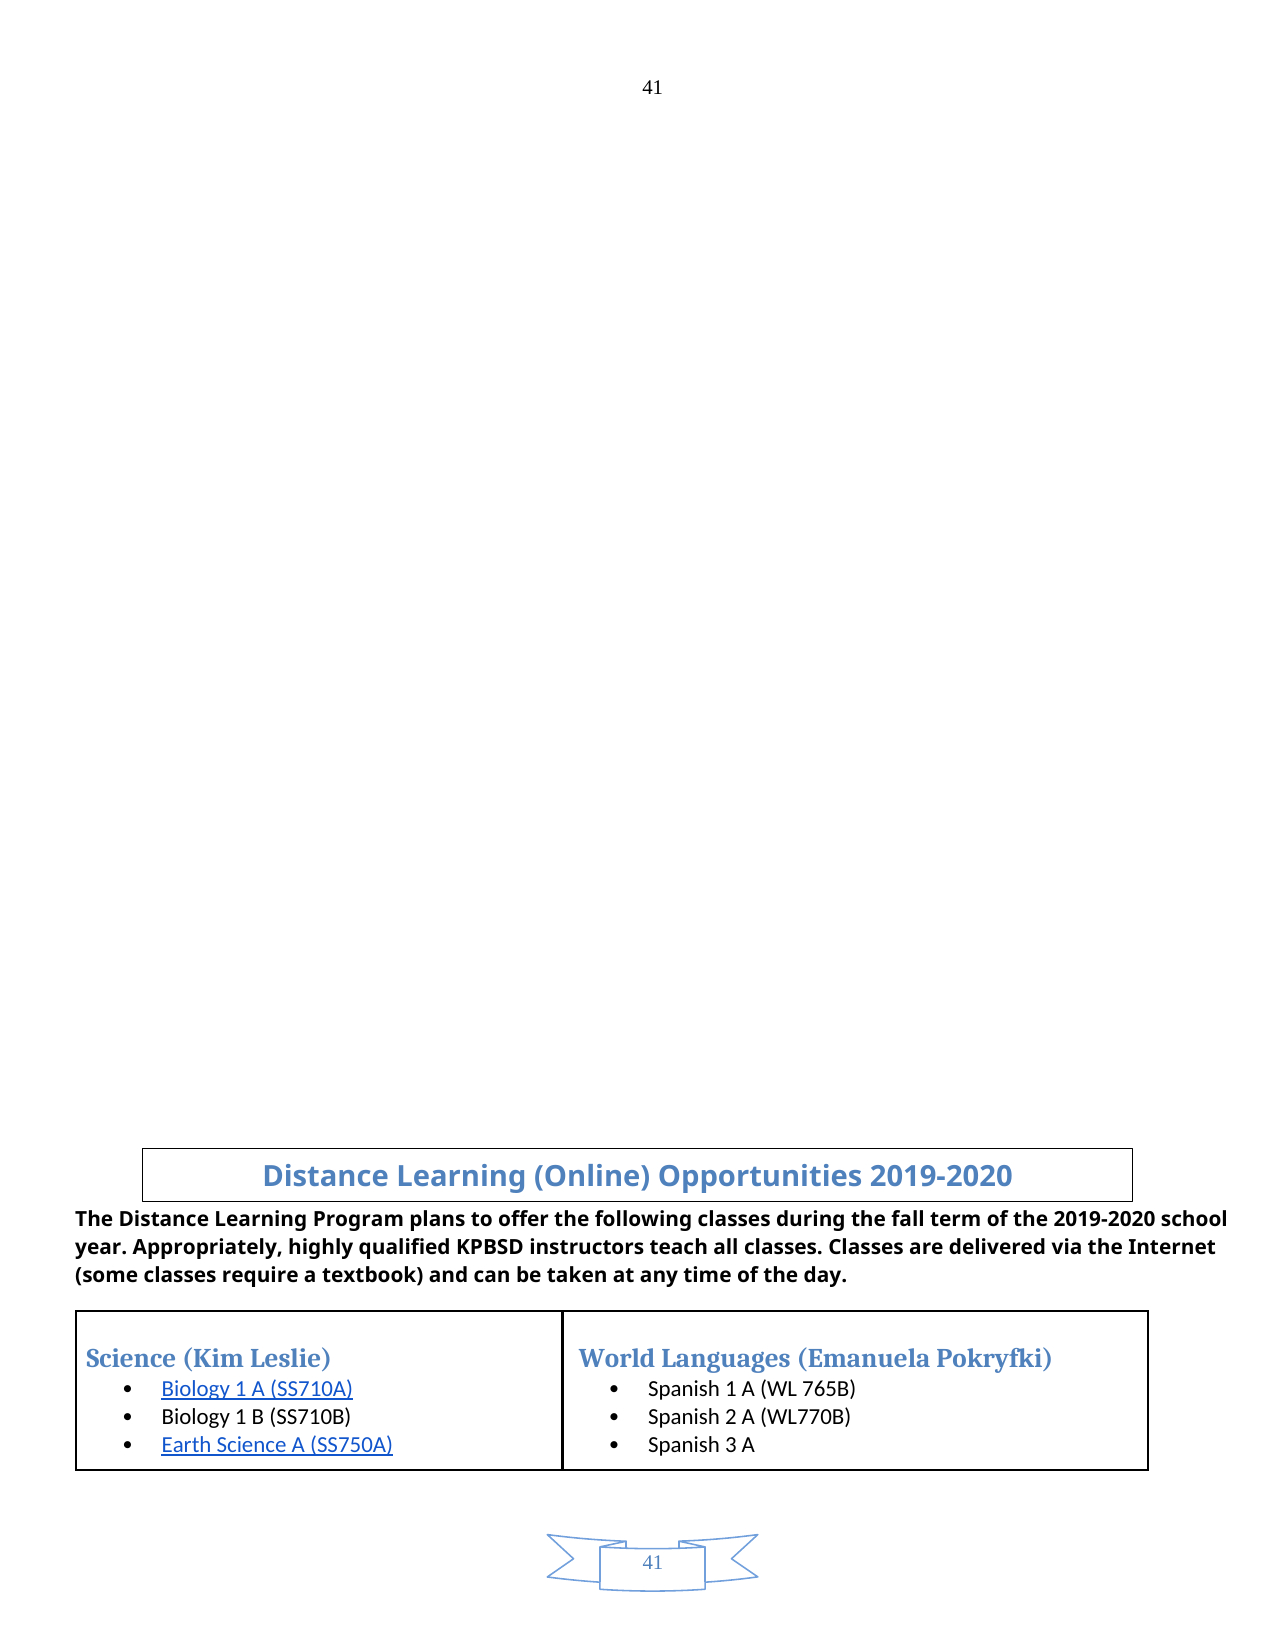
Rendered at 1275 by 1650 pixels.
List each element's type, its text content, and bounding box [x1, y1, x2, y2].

text The Distance Learning Program plans to offer the following classes during the fall term of the 2019-2020 school year. Appropriately, highly qualified KPBSD instructors teach all classes. Classes are delivered via the Internet (some classes require a textbook) and can be taken at any time of the day. [75, 1204, 1230, 1289]
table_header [564, 1312, 1147, 1469]
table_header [77, 1312, 561, 1469]
